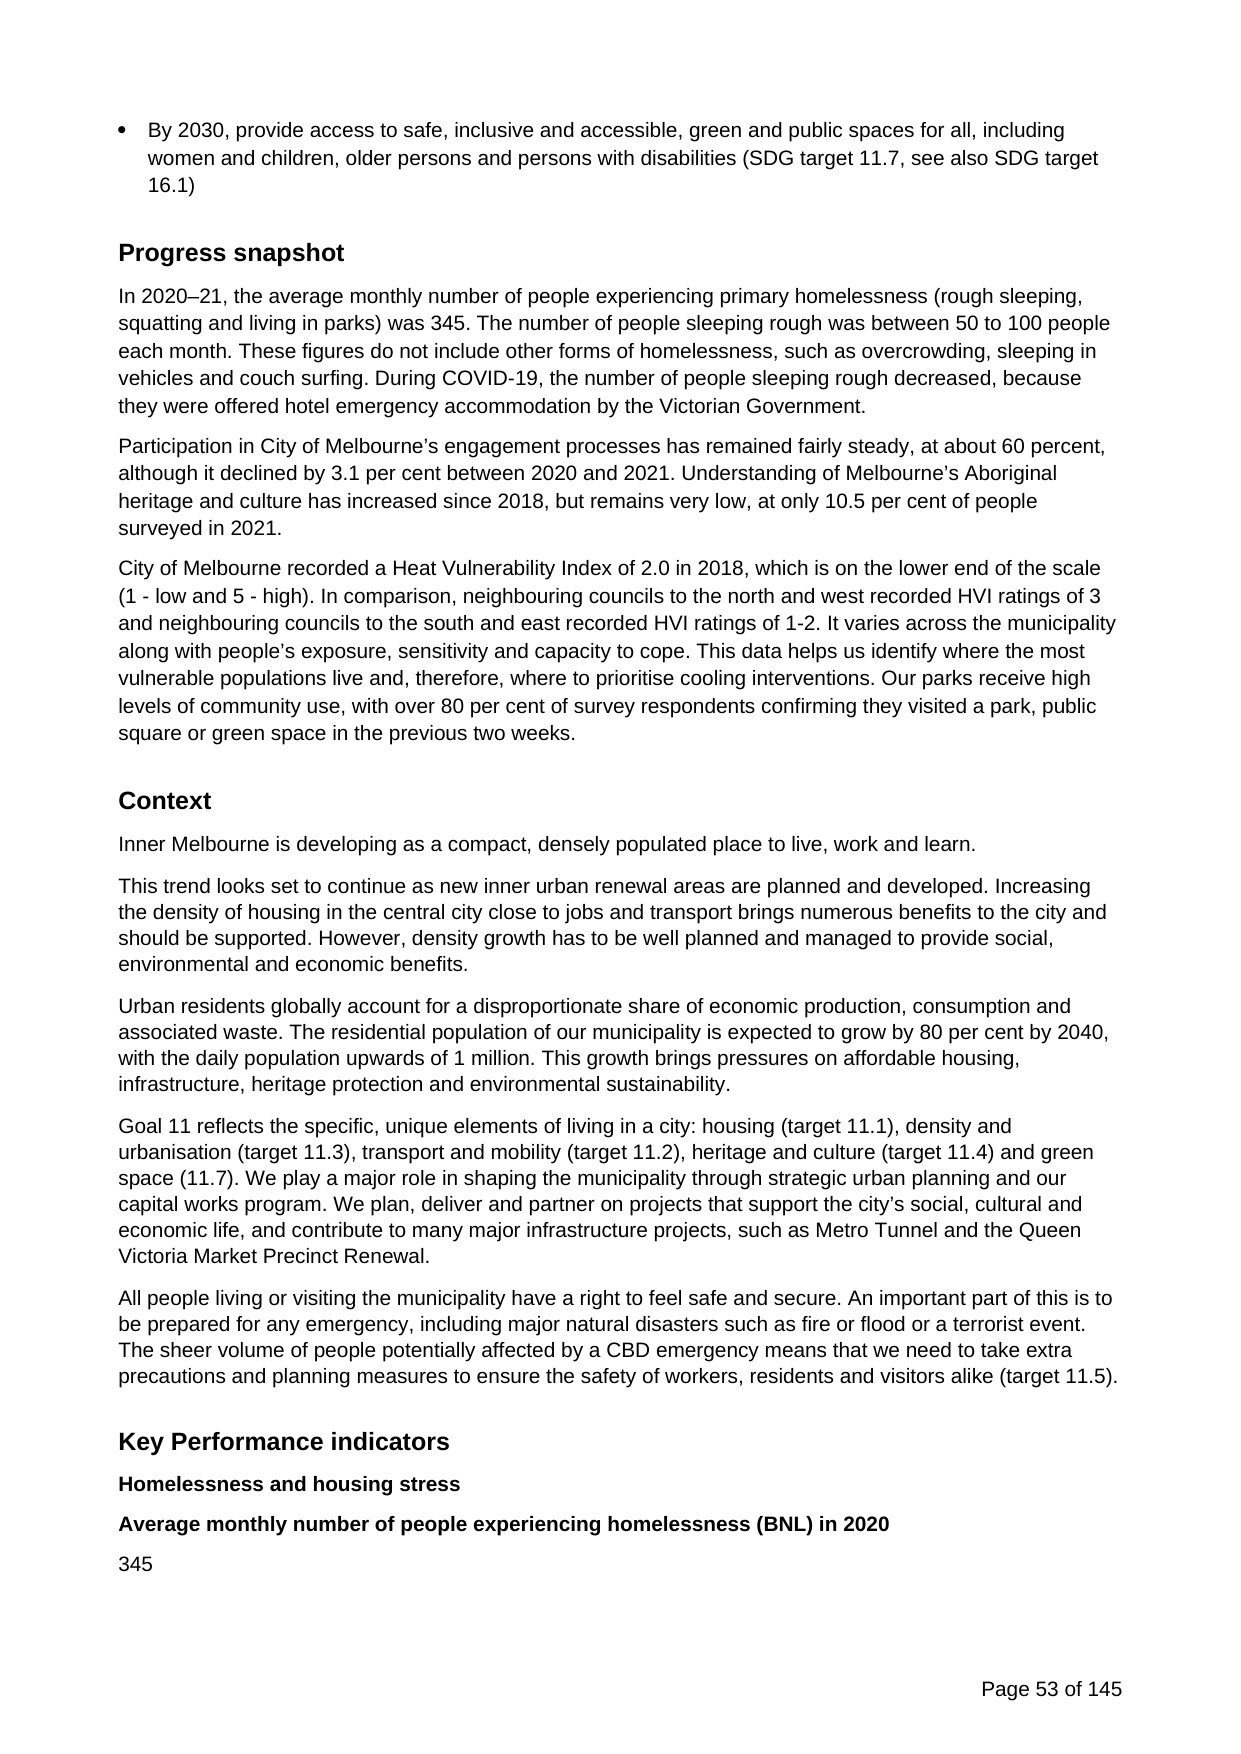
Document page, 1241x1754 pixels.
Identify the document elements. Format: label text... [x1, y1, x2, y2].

text All people living or visiting the municipality have a right to feel safe and secure. An important part of this is to be prepared for any emergency, including major natural disasters such as fire or flood or a terrorist event. The sheer volume of people potentially affected by a CBD emergency means that we need to take extra precautions and planning measures to ensure the safety of workers, residents and visitors alike (target 11.5). [118, 1286, 1122, 1387]
text 345 [118, 1552, 1122, 1576]
text Inner Melbourne is developing as a compact, densely populated place to live, work and learn. [118, 832, 1122, 856]
text Urban residents globally account for a disproportionate share of economic production, consumption and associated waste. The residential population of our municipality is expected to grow by 80 per cent by 2040, with the daily population upwards of 1 million. This growth brings pressures on affordable housing, infrastructure, heritage protection and environmental sustainability. [118, 994, 1122, 1096]
text Participation in City of Melbourne’s engagement processes has remained fairly steady, at about 60 percent, although it declined by 3.1 per cent between 2020 and 2021. Understanding of Melbourne’s Aboriginal heritage and culture has increased since 2018, but remains very low, at only 10.5 per cent of people surveyed in 2021. [118, 434, 1122, 540]
subtitle Progress snapshot [118, 238, 1122, 267]
subtitle Homelessness and housing stress [118, 1472, 1122, 1496]
text This trend looks set to continue as new inner urban renewal areas are planned and developed. Increasing the density of housing in the central city close to jobs and transport brings numerous benefits to the city and should be supported. However, density growth has to be well planned and managed to provide social, environmental and economic benefits. [118, 874, 1122, 976]
subtitle Average monthly number of people experiencing homelessness (BNL) in 2020 [118, 1512, 1122, 1536]
subtitle Key Performance indicators [118, 1427, 1122, 1456]
text In 2020–21, the average monthly number of people experiencing primary homelessness (rough sleeping, squatting and living in parks) was 345. The number of people sleeping rough was between 50 to 100 people each month. These figures do not include other forms of homelessness, such as overcrowding, sleeping in vehicles and couch surfing. During COVID-19, the number of people sleeping rough decreased, because they were offered hotel emergency accommodation by the Victorian Government. [118, 284, 1122, 418]
text Goal 11 reflects the specific, unique elements of living in a city: housing (target 11.1), density and urbanisation (target 11.3), transport and mobility (target 11.2), heritage and culture (target 11.4) and green space (11.7). We play a major role in shaping the municipality through strategic urban planning and our capital works program. We plan, deliver and partner on projects that support the city’s social, cultural and economic life, and contribute to many major infrastructure projects, such as Metro Tunnel and the Queen Victoria Market Precinct Renewal. [118, 1114, 1122, 1267]
text City of Melbourne recorded a Heat Vulnerability Index of 2.0 in 2018, which is on the lower end of the scale (1 - low and 5 - high). In comparison, neighbouring councils to the north and west recorded HVI ratings of 3 and neighbouring councils to the south and east recorded HVI ratings of 1-2. It varies across the municipality along with people’s exposure, sensitivity and capacity to cope. This data helps us identify where the most vulnerable populations live and, therefore, where to prioritise cooling interventions. Our parks receive high levels of community use, with over 80 per cent of survey respondents confirming they visited a park, public square or green space in the previous two weeks. [118, 556, 1122, 745]
list By 2030, provide access to safe, inclusive and accessible, green and public spaces for all, including women and children, older persons and persons with disabilities (SDG target 11.7, see also SDG target 16.1) [118, 118, 1122, 197]
subtitle Context [118, 786, 1122, 815]
